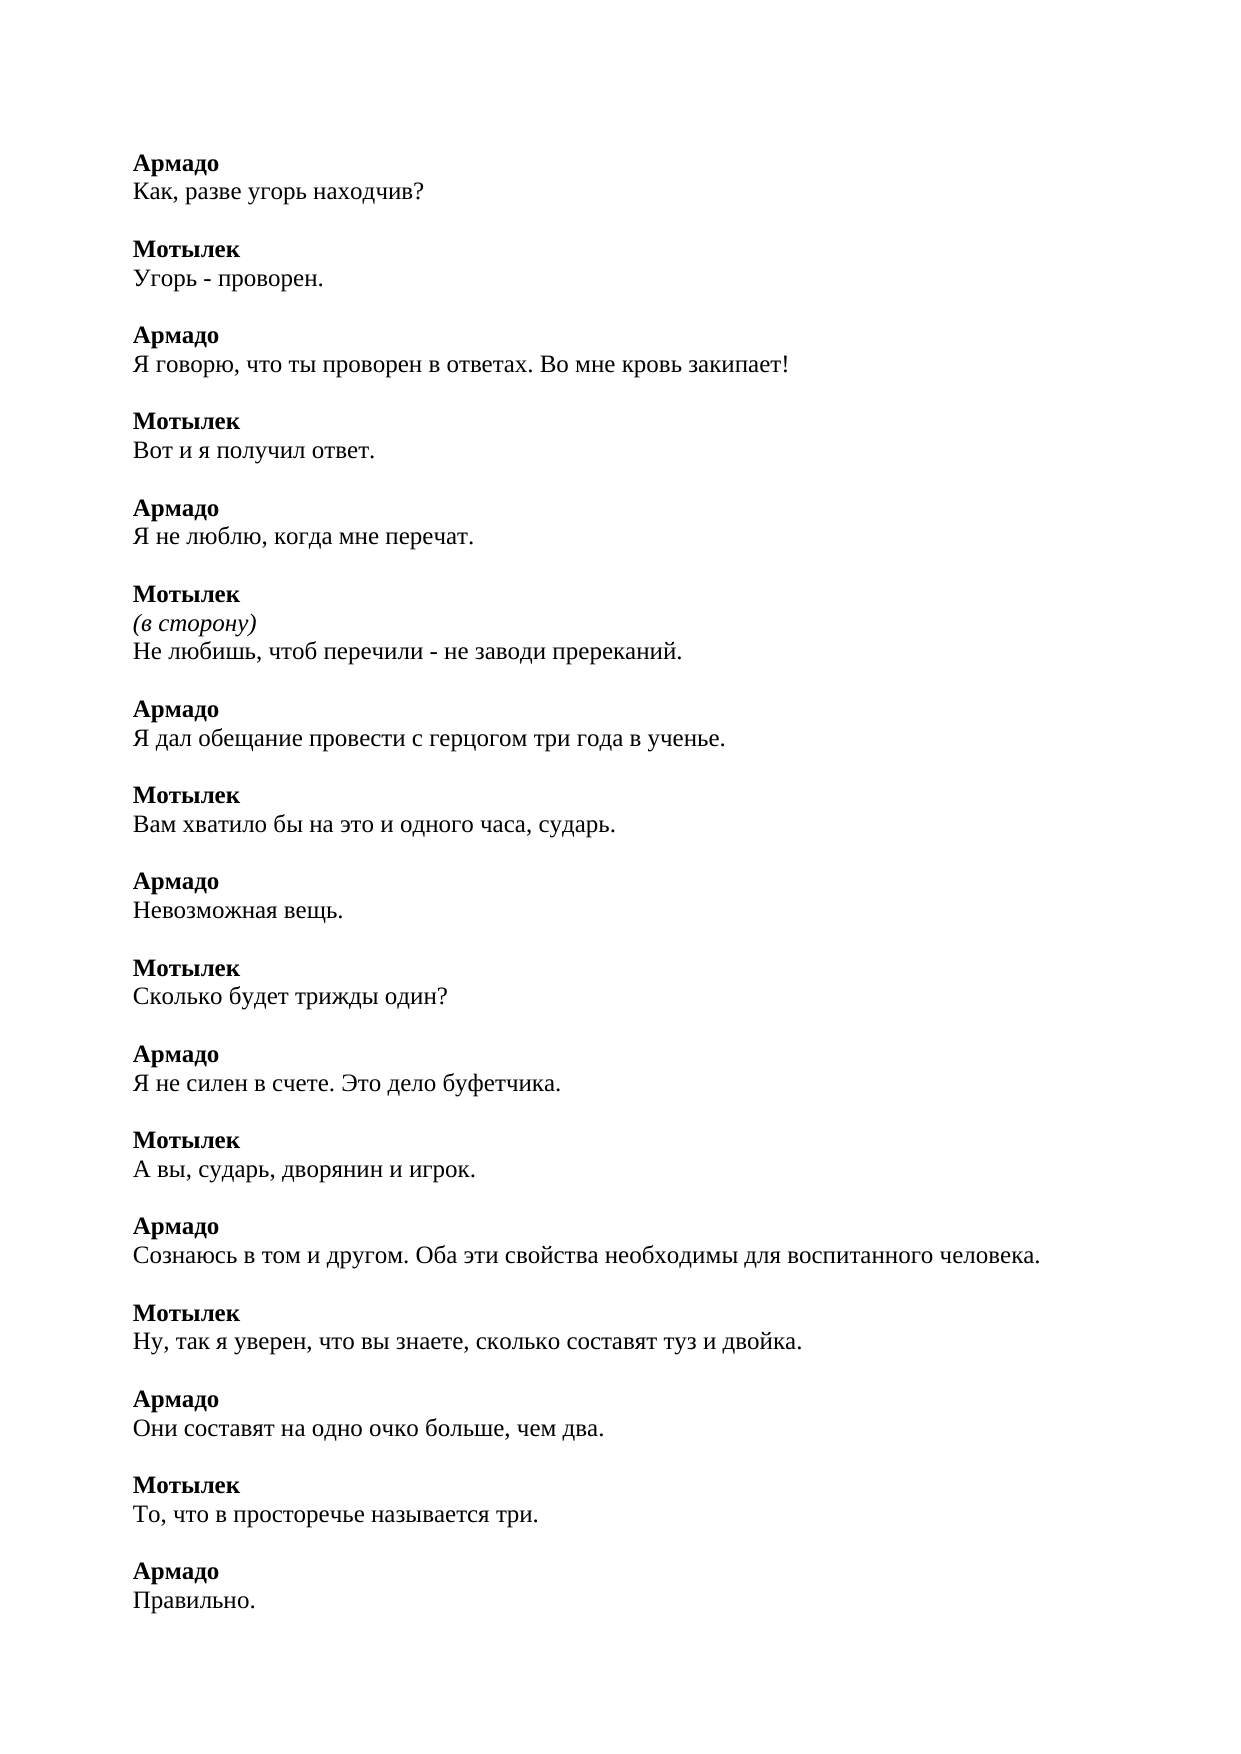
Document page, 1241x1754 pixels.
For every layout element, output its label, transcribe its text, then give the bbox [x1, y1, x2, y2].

text Вот и я получил ответ. [133, 435, 1108, 464]
text Я дал обещание провести с герцогом три года в ученье. [133, 723, 1108, 751]
text Правильно. [133, 1585, 1108, 1614]
subtitle Мотылек [133, 1125, 1108, 1154]
text Не любишь, чтоб перечили - не заводи пререканий. [133, 636, 1108, 665]
text (в сторону) [133, 608, 1108, 636]
subtitle Армадо [133, 1556, 1108, 1585]
subtitle Мотылек [133, 1298, 1108, 1326]
text Они составят на одно очко больше, чем два. [133, 1413, 1108, 1441]
subtitle Армадо [133, 694, 1108, 723]
subtitle Армадо [133, 493, 1108, 521]
text Ну, так я уверен, что вы знаете, сколько составят туз и двойка. [133, 1326, 1108, 1355]
subtitle Мотылек [133, 953, 1108, 981]
text Вам хватило бы на это и одного часа, сударь. [133, 809, 1108, 838]
text А вы, сударь, дворянин и игрок. [133, 1154, 1108, 1183]
subtitle Армадо [133, 1211, 1108, 1240]
subtitle Невозможная вещь. [133, 895, 1108, 924]
text Я не силен в счете. Это дело буфетчика. [133, 1068, 1108, 1096]
subtitle Мотылек [133, 780, 1108, 809]
subtitle Мотылек [133, 406, 1108, 435]
subtitle Армадо [133, 1039, 1108, 1068]
text Сознаюсь в том и другом. Оба эти свойства необходимы для воспитанного человека. [133, 1240, 1108, 1269]
text То, что в просторечье называется три. [133, 1499, 1108, 1528]
text Угорь - проворен. [133, 263, 1108, 291]
subtitle Армадо [133, 320, 1108, 349]
subtitle Мотылек [133, 579, 1108, 608]
subtitle Армадо [133, 148, 1108, 176]
text Сколько будет трижды один? [133, 981, 1108, 1010]
subtitle Армадо [133, 1384, 1108, 1413]
text Я не люблю, когда мне перечат. [133, 521, 1108, 550]
subtitle Мотылек [133, 234, 1108, 263]
text Как, разве угорь находчив? [133, 176, 1108, 205]
text Я говорю, что ты проворен в ответах. Во мне кровь закипает! [133, 349, 1108, 378]
subtitle Мотылек [133, 1470, 1108, 1499]
subtitle Армадо [133, 866, 1108, 895]
